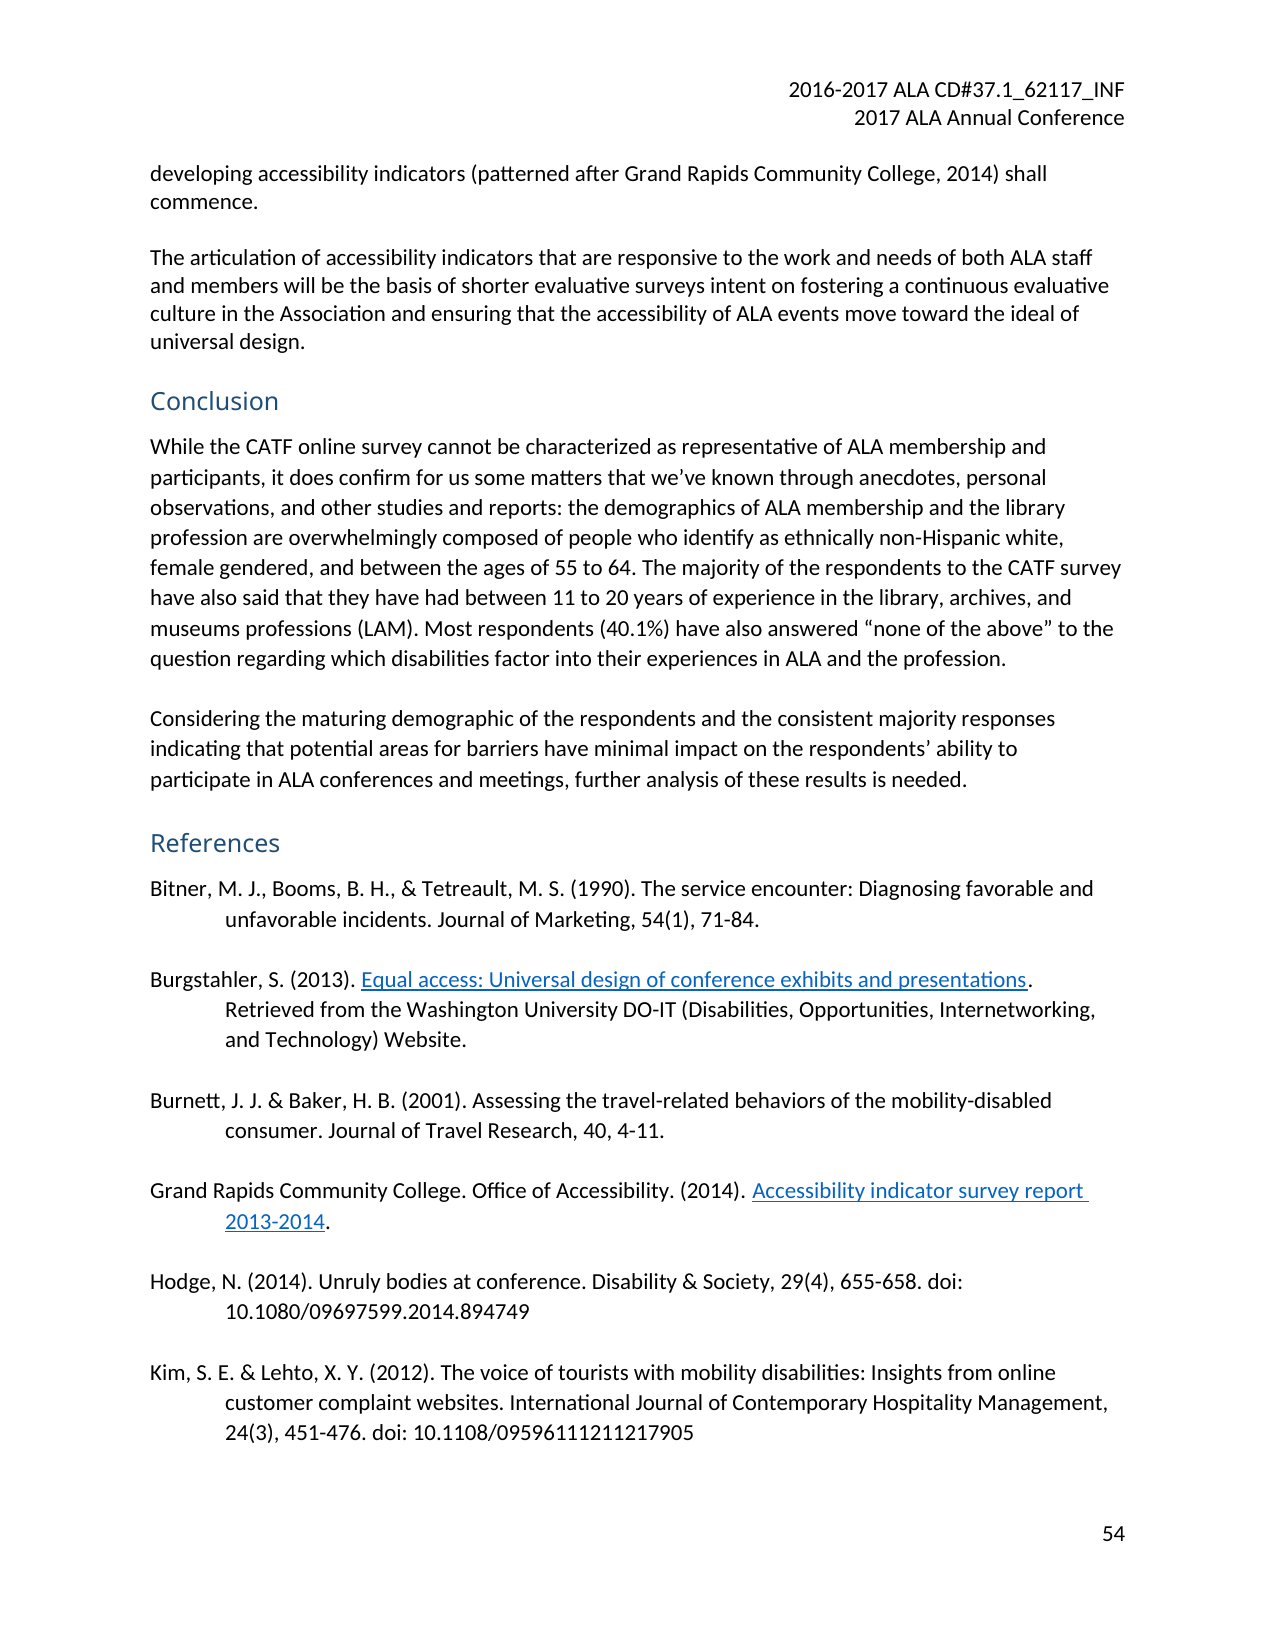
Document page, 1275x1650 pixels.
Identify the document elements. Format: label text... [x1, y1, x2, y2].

subtitle Conclusion [150, 383, 1125, 417]
text Burnett, J. J. & Baker, H. B. (2001). Assessing the travel-related behaviors of the mobility-disabled consumer. Journal of Travel Research, 40, 4-11. [150, 1086, 1125, 1144]
text While the CATF online survey cannot be characterized as representative of ALA membership and participants, it does confirm for us some matters that we’ve known through anecdotes, personal observations, and other studies and reports: the demographics of ALA membership and the library profession are overwhelmingly composed of people who identify as ethnically non-Hispanic white, female gendered, and between the ages of 55 to 64. The majority of the respondents to the CATF survey have also said that they have had between 11 to 20 years of experience in the library, archives, and museums professions (LAM). Most respondents (40.1%) have also answered “none of the above” to the question regarding which disabilities factor into their experiences in ALA and the profession. [150, 432, 1125, 672]
subtitle References [150, 825, 1125, 859]
text Bitner, M. J., Booms, B. H., & Tetreault, M. S. (1990). The service encounter: Diagnosing favorable and unfavorable incidents. Journal of Marketing, 54(1), 71-84. [150, 874, 1125, 933]
text Burgstahler, S. (2013). Equal access: Universal design of conference exhibits and presentations. Retrieved from the Washington University DO-IT (Disabilities, Opportunities, Internetworking, and Technology) Website. [150, 965, 1125, 1053]
text Kim, S. E. & Lehto, X. Y. (2012). The voice of tourists with mobility disabilities: Insights from online customer complaint websites. International Journal of Contemporary Hospitality Management, 24(3), 451-476. doi: 10.1108/09596111211217905 [150, 1358, 1125, 1446]
text Grand Rapids Community College. Office of Accessibility. (2014). Accessibility indicator survey report 2013-2014. [150, 1177, 1125, 1235]
text Hodge, N. (2014). Unruly bodies at conference. Disability & Society, 29(4), 655-658. doi: 10.1080/09697599.2014.894749 [150, 1267, 1125, 1325]
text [150, 159, 1125, 215]
text The articulation of accessibility indicators that are responsive to the work and needs of both ALA staff and members will be the basis of shorter evaluative surveys intent on fostering a continuous evaluative culture in the Association and ensuring that the accessibility of ALA events move toward the ideal of universal design. [150, 243, 1125, 355]
text Considering the maturing demographic of the respondents and the consistent majority responses indicating that potential areas for barriers have minimal impact on the respondents’ ability to participate in ALA conferences and meetings, further analysis of these results is needed. [150, 704, 1125, 793]
